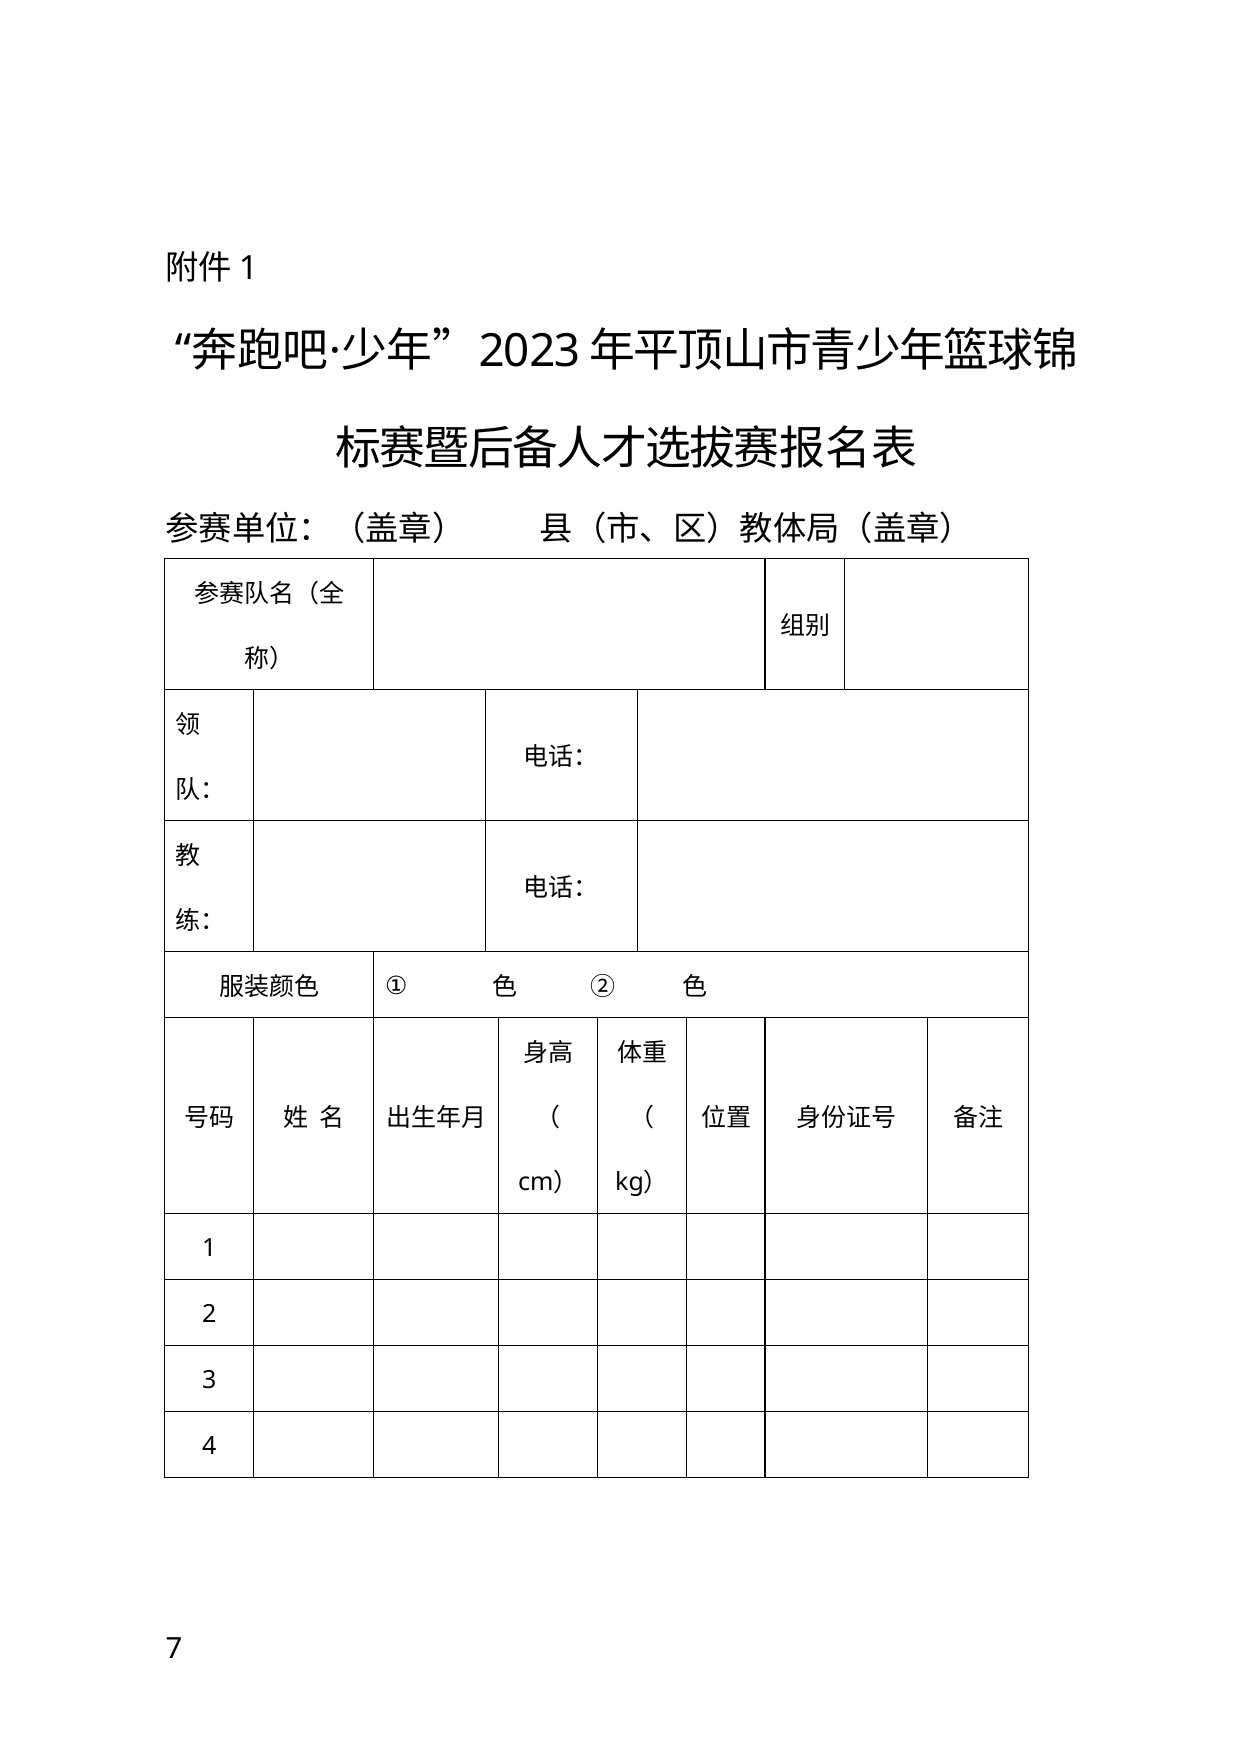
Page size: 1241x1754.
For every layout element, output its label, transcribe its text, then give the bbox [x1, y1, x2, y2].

table_cell 教练： [165, 821, 253, 951]
table_cell [254, 1412, 373, 1477]
table_cell ① 色 ② 色 [374, 952, 1028, 1017]
table_cell [928, 1346, 1028, 1411]
table_cell 备注 [928, 1018, 1028, 1213]
table_cell [254, 690, 485, 820]
table_cell [928, 1214, 1028, 1279]
text 附件1 [165, 233, 1087, 298]
table_cell 3 [165, 1346, 253, 1411]
table_cell 身高（cm） [499, 1018, 597, 1213]
table_cell [254, 821, 485, 951]
table_cell [687, 1346, 764, 1411]
table_cell [687, 1214, 764, 1279]
table_cell [254, 1280, 373, 1345]
table_header 参赛队名（全称） [165, 559, 373, 689]
table_cell 位置 [687, 1018, 764, 1213]
table_cell [766, 1280, 927, 1345]
table_cell 号码 [165, 1018, 253, 1213]
table_cell 姓 名 [254, 1018, 373, 1213]
table_cell 2 [165, 1280, 253, 1345]
table_cell [499, 1412, 597, 1477]
table_cell [687, 1412, 764, 1477]
table_cell 身份证号 [766, 1018, 927, 1213]
table_cell [687, 1280, 764, 1345]
table_cell [374, 1412, 498, 1477]
table_cell [374, 1346, 498, 1411]
table_cell [254, 1214, 373, 1279]
table_cell [598, 1412, 686, 1477]
table_cell [598, 1214, 686, 1279]
table_header 组别 [766, 559, 844, 689]
table_cell 体重（kg） [598, 1018, 686, 1213]
table_cell [374, 1280, 498, 1345]
table_cell [499, 1280, 597, 1345]
table_cell [766, 1346, 927, 1411]
table_cell 4 [165, 1412, 253, 1477]
table_cell 出生年月 [374, 1018, 498, 1213]
table_header [374, 559, 764, 689]
table_cell [766, 1214, 927, 1279]
table_cell [638, 821, 1028, 951]
table_cell [499, 1346, 597, 1411]
table_cell 1 [165, 1214, 253, 1279]
table_cell [374, 1214, 498, 1279]
table_cell [638, 690, 1028, 820]
table_cell [598, 1280, 686, 1345]
table_cell 服装颜色 [165, 952, 373, 1017]
table_cell [499, 1214, 597, 1279]
text “奔跑吧·少年”2023年平顶山市青少年篮球锦标赛暨后备人才选拔赛报名表 [165, 298, 1087, 493]
table_cell [928, 1412, 1028, 1477]
table_header [845, 559, 1028, 689]
table_cell 电话： [486, 821, 637, 951]
table_cell 电话： [486, 690, 637, 820]
table_cell [928, 1280, 1028, 1345]
text 参赛单位：（盖章） 县（市、区）教体局（盖章） [165, 493, 1087, 558]
table_cell [254, 1346, 373, 1411]
table_cell [766, 1412, 927, 1477]
table_cell 领队： [165, 690, 253, 820]
table_cell [598, 1346, 686, 1411]
